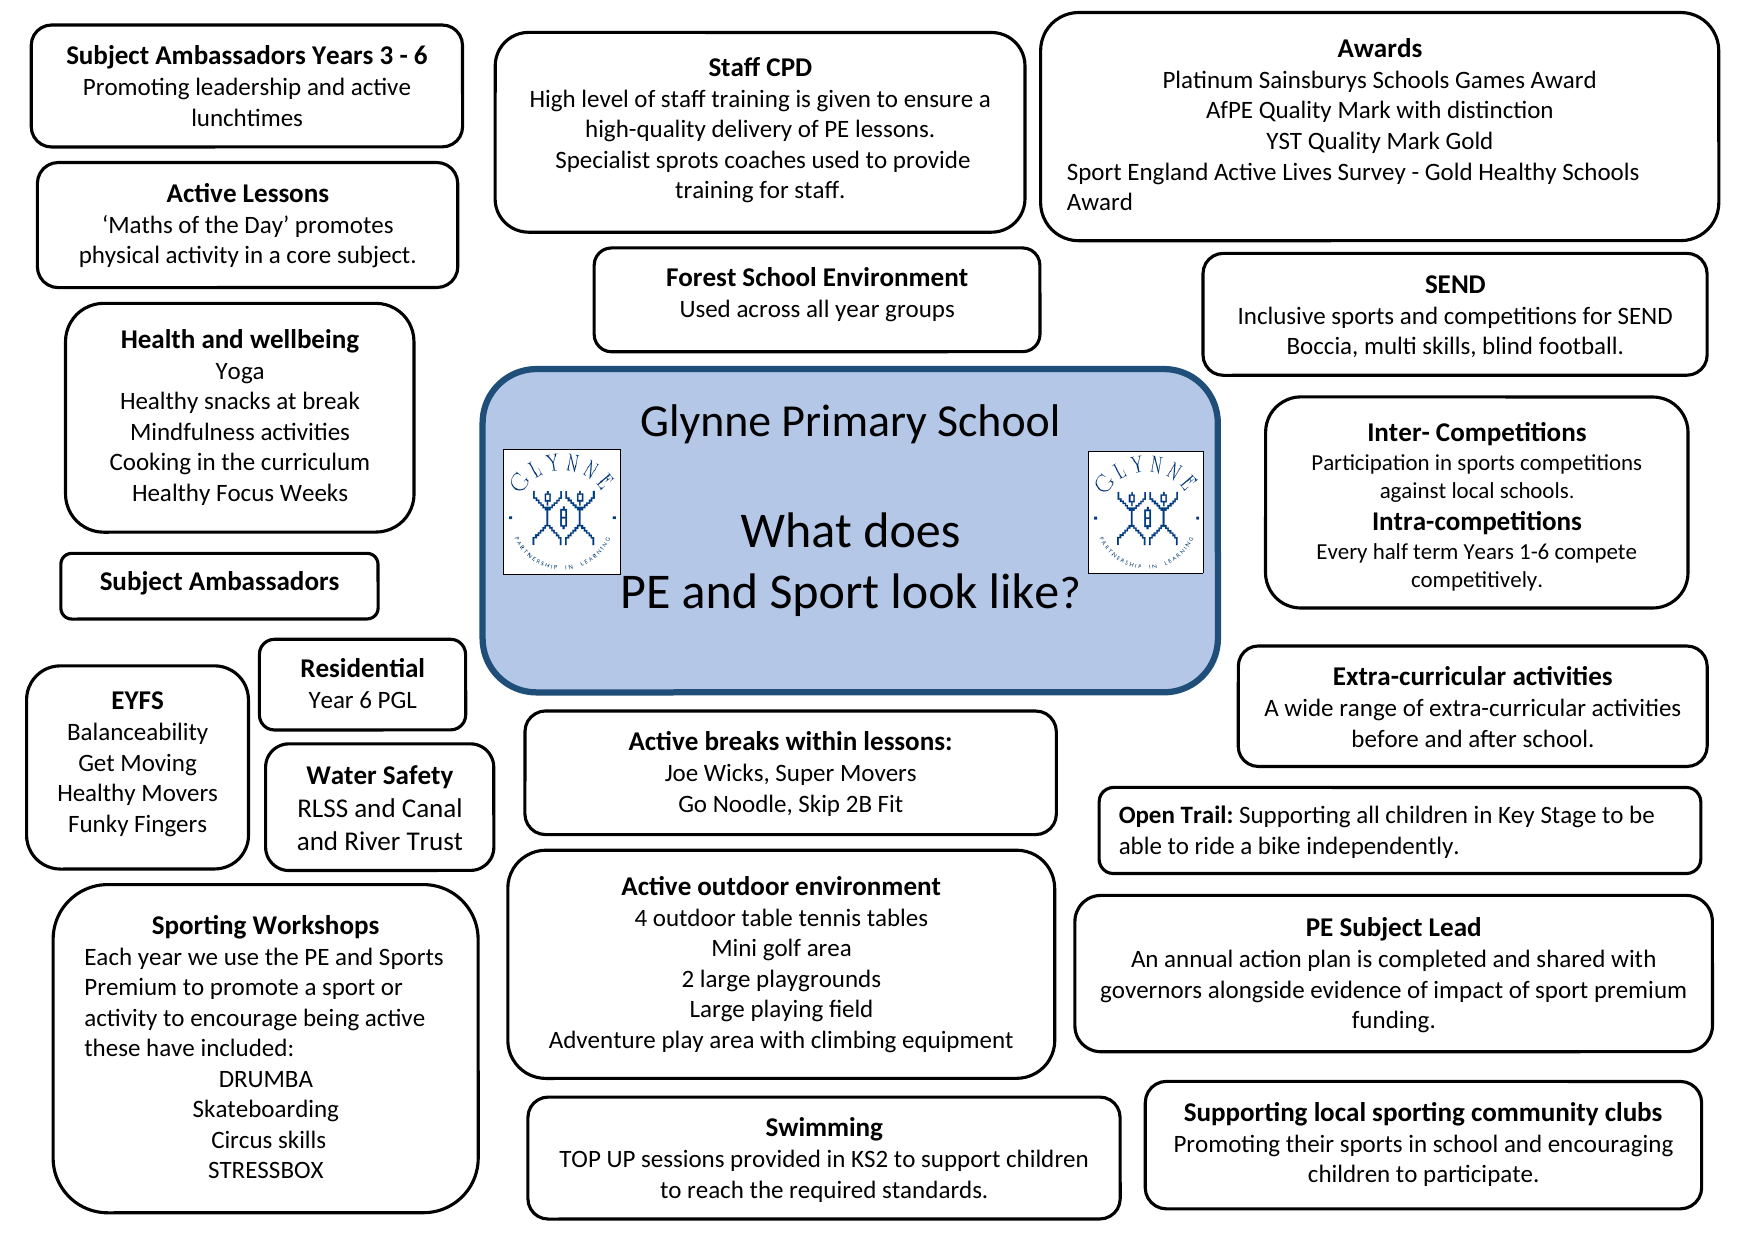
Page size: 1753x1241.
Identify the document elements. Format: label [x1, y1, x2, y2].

picture [1089, 452, 1203, 573]
picture [504, 450, 620, 574]
